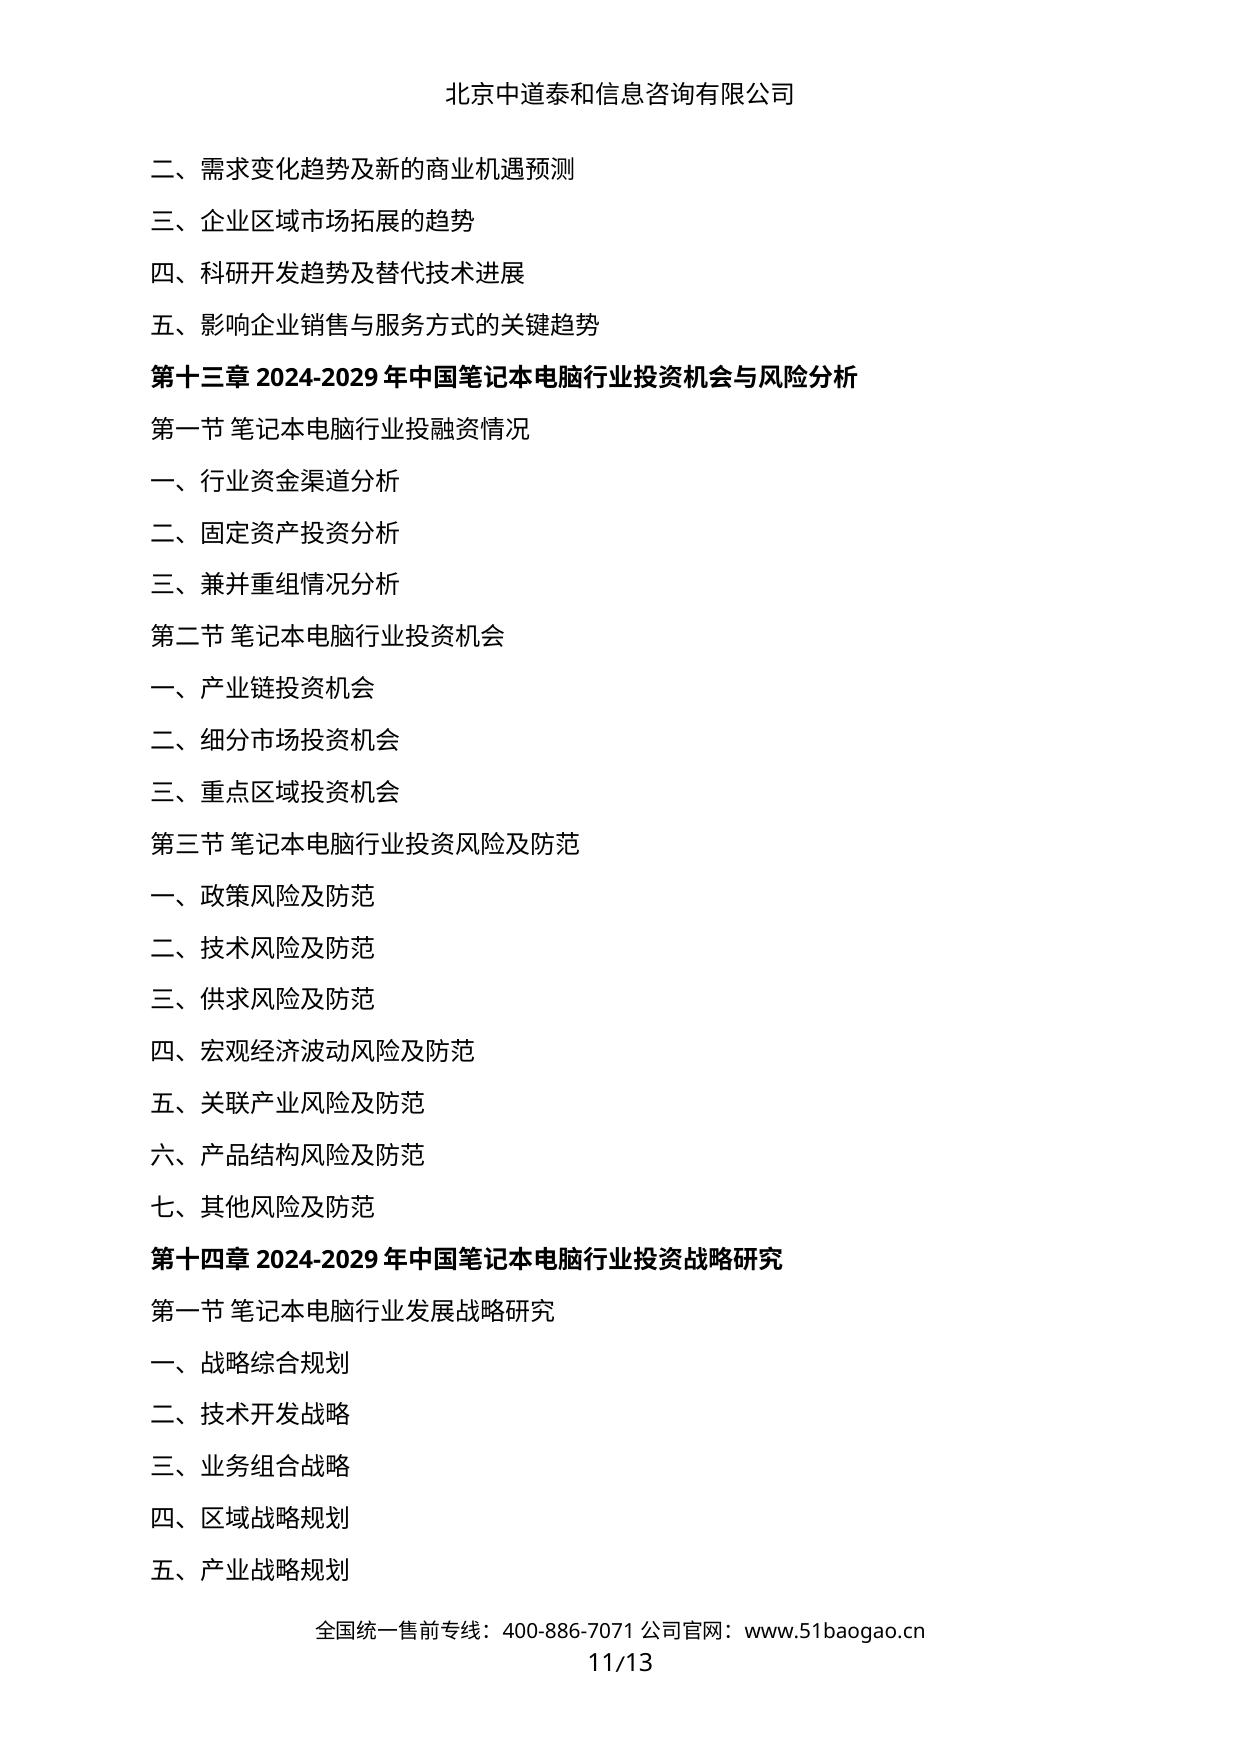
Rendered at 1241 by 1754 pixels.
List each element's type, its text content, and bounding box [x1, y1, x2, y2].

text 第二节 笔记本电脑行业投资机会 [150, 617, 1090, 653]
text 二、需求变化趋势及新的商业机遇预测 [150, 150, 1090, 186]
text 七、其他风险及防范 [150, 1187, 1090, 1224]
text 第十三章 2024-2029年中国笔记本电脑行业投资机会与风险分析 [150, 357, 1090, 394]
text 二、技术风险及防范 [150, 928, 1090, 964]
text 三、重点区域投资机会 [150, 772, 1090, 809]
text 第三节 笔记本电脑行业投资风险及防范 [150, 824, 1090, 861]
text 一、产业链投资机会 [150, 669, 1090, 705]
text 六、产品结构风险及防范 [150, 1136, 1090, 1172]
text 二、技术开发战略 [150, 1395, 1090, 1431]
text 三、业务组合战略 [150, 1447, 1090, 1483]
text 一、政策风险及防范 [150, 876, 1090, 912]
text 二、细分市场投资机会 [150, 721, 1090, 757]
text 四、科研开发趋势及替代技术进展 [150, 254, 1090, 290]
text 第一节 笔记本电脑行业发展战略研究 [150, 1291, 1090, 1327]
text 一、行业资金渠道分析 [150, 461, 1090, 497]
text 五、关联产业风险及防范 [150, 1084, 1090, 1120]
text 第十四章 2024-2029年中国笔记本电脑行业投资战略研究 [150, 1239, 1090, 1276]
text 一、战略综合规划 [150, 1343, 1090, 1379]
text 四、宏观经济波动风险及防范 [150, 1032, 1090, 1068]
text 三、企业区域市场拓展的趋势 [150, 202, 1090, 238]
text 三、供求风险及防范 [150, 980, 1090, 1016]
text 四、区域战略规划 [150, 1499, 1090, 1535]
text 五、影响企业销售与服务方式的关键趋势 [150, 306, 1090, 342]
text 第一节 笔记本电脑行业投融资情况 [150, 409, 1090, 446]
text 三、兼并重组情况分析 [150, 565, 1090, 601]
text 二、固定资产投资分析 [150, 513, 1090, 549]
text 五、产业战略规划 [150, 1551, 1090, 1587]
